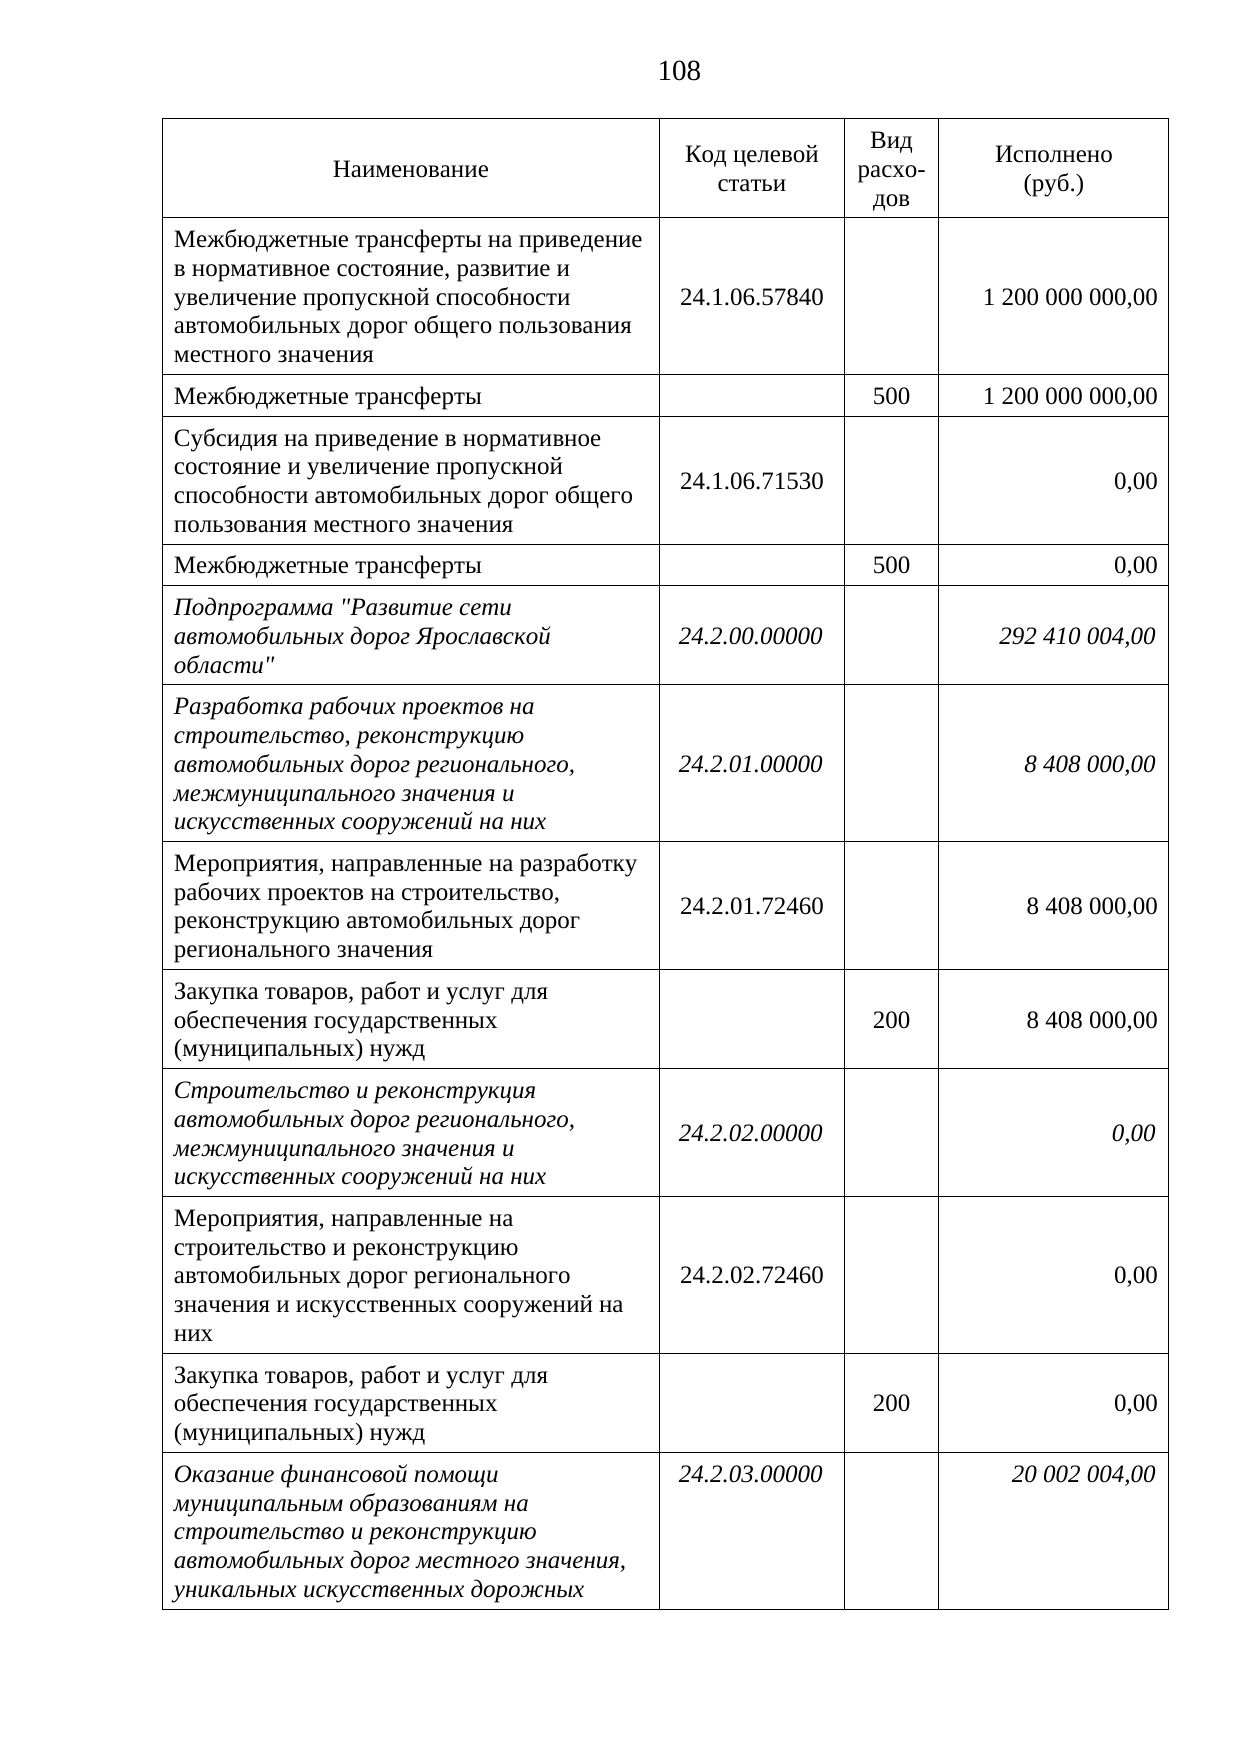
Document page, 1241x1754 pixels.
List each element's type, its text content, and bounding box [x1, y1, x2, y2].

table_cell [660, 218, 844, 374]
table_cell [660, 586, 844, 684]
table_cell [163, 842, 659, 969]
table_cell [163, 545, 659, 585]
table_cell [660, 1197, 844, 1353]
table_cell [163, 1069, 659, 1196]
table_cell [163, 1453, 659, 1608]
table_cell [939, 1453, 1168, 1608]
table_header Код целевой статьи [660, 119, 844, 217]
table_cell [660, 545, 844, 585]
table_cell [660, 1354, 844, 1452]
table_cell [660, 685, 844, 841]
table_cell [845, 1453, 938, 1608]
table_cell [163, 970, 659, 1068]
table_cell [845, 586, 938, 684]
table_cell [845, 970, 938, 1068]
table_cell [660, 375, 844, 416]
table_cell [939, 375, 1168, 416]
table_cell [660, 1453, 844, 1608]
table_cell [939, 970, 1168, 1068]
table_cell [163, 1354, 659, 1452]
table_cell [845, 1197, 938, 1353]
table_header Вид расхо-дов [845, 119, 938, 217]
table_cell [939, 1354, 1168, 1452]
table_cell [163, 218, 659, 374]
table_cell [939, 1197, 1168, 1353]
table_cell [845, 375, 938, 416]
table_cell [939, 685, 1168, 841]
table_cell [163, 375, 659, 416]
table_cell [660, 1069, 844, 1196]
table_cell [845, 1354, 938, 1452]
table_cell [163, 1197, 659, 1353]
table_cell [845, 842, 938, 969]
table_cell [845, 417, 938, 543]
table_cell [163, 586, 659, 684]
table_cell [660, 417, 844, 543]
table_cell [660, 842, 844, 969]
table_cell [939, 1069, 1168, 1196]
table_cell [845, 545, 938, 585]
table_header Наименование [163, 119, 659, 217]
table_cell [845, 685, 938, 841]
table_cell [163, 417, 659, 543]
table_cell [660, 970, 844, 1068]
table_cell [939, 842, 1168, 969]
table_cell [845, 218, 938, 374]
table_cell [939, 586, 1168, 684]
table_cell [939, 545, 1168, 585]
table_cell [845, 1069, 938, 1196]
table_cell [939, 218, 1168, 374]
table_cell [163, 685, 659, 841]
table_header Исполнено (руб.) [939, 119, 1168, 217]
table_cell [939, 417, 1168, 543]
